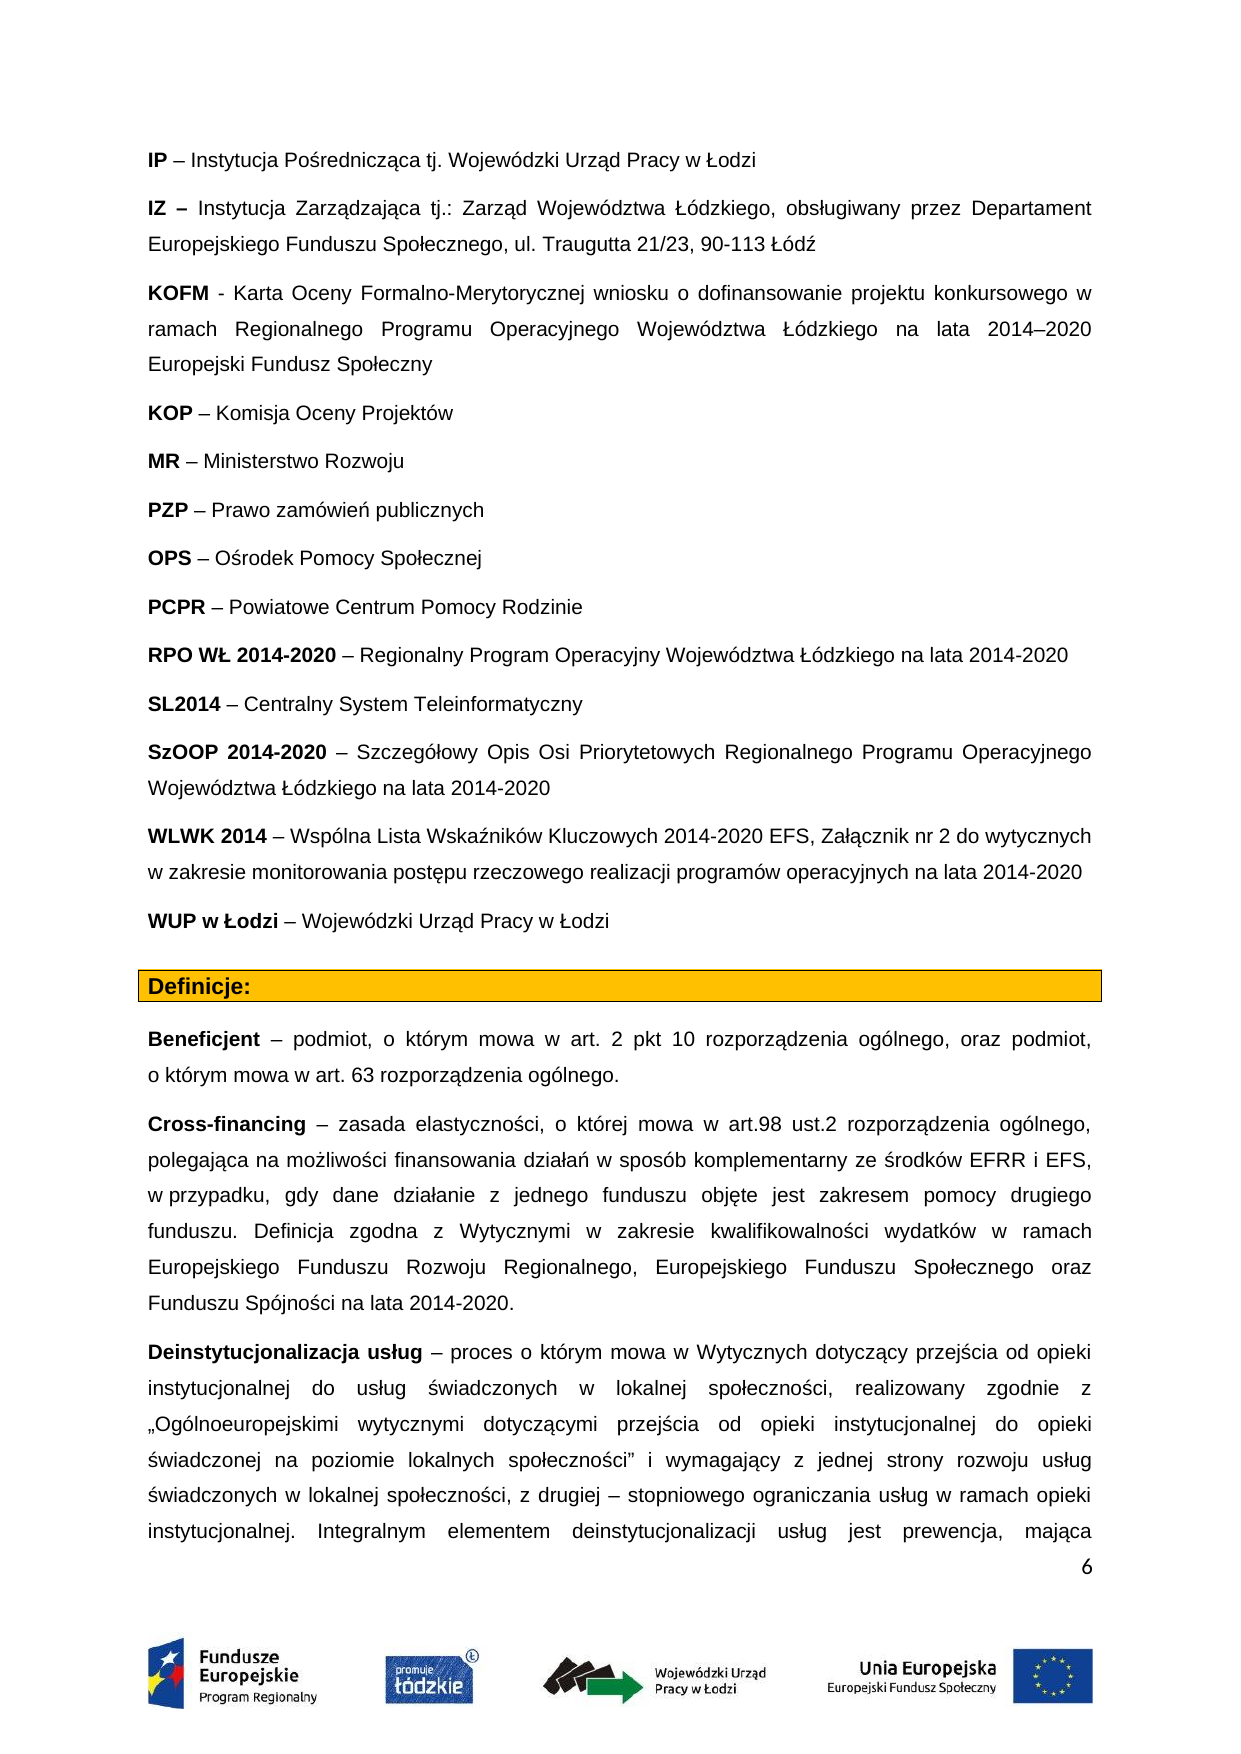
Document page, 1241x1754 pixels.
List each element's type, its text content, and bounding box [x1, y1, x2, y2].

text RPO WŁ 2014-2020 – Regionalny Program Operacyjny Województwa Łódzkiego na lata 2014-2020 [148, 643, 1093, 667]
picture [147, 1632, 1093, 1709]
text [148, 1339, 1093, 1543]
text WLWK 2014 – Wspólna Lista Wskaźników Kluczowych 2014-2020 EFS, Załącznik nr 2 do wytycznych w zakresie monitorowania postępu rzeczowego realizacji programów operacyjnych na lata 2014-2020 [148, 824, 1093, 884]
subtitle Definicje: [139, 971, 1101, 1001]
text SL2014 – Centralny System Teleinformatyczny [148, 691, 1093, 715]
text PCPR – Powiatowe Centrum Pomocy Rodzinie [148, 594, 1093, 618]
text KOFM - Karta Oceny Formalno-Merytorycznej wniosku o dofinansowanie projektu konkursowego w ramach Regionalnego Programu Operacyjnego Województwa Łódzkiego na lata 2014–2020 Europejski Fundusz Społeczny [148, 280, 1093, 376]
text Beneficjent – podmiot, o którym mowa w art. 2 pkt 10 rozporządzenia ogólnego, oraz podmiot, o którym mowa w art. 63 rozporządzenia ogólnego. [148, 1027, 1093, 1087]
text MR – Ministerstwo Rozwoju [148, 449, 1093, 473]
text OPS – Ośrodek Pomocy Społecznej [148, 546, 1093, 570]
text SzOOP 2014-2020 – Szczegółowy Opis Osi Priorytetowych Regionalnego Programu Operacyjnego Województwa Łódzkiego na lata 2014-2020 [148, 740, 1093, 800]
text Cross-financing – zasada elastyczności, o której mowa w art.98 ust.2 rozporządzenia ogólnego, polegająca na możliwości finansowania działań w sposób komplementarny ze środków EFRR i EFS, w przypadku, gdy dane działanie z jednego funduszu objęte jest zakresem pomocy drugiego funduszu. Definicja zgodna z Wytycznymi w zakresie kwalifikowalności wydatków w ramach Europejskiego Funduszu Rozwoju Regionalnego, Europejskiego Funduszu Społecznego oraz Funduszu Spójności na lata 2014-2020. [148, 1111, 1093, 1315]
text KOP – Komisja Oceny Projektów [148, 401, 1093, 425]
text IZ – Instytucja Zarządzająca tj.: Zarząd Województwa Łódzkiego, obsługiwany przez Departament Europejskiego Funduszu Społecznego, ul. Traugutta 21/23, 90-113 Łódź [148, 196, 1093, 256]
text IP – Instytucja Pośrednicząca tj. Wojewódzki Urząd Pracy w Łodzi [148, 148, 1093, 172]
text WUP w Łodzi – Wojewódzki Urząd Pracy w Łodzi [148, 908, 1093, 932]
text PZP – Prawo zamówień publicznych [148, 498, 1093, 522]
